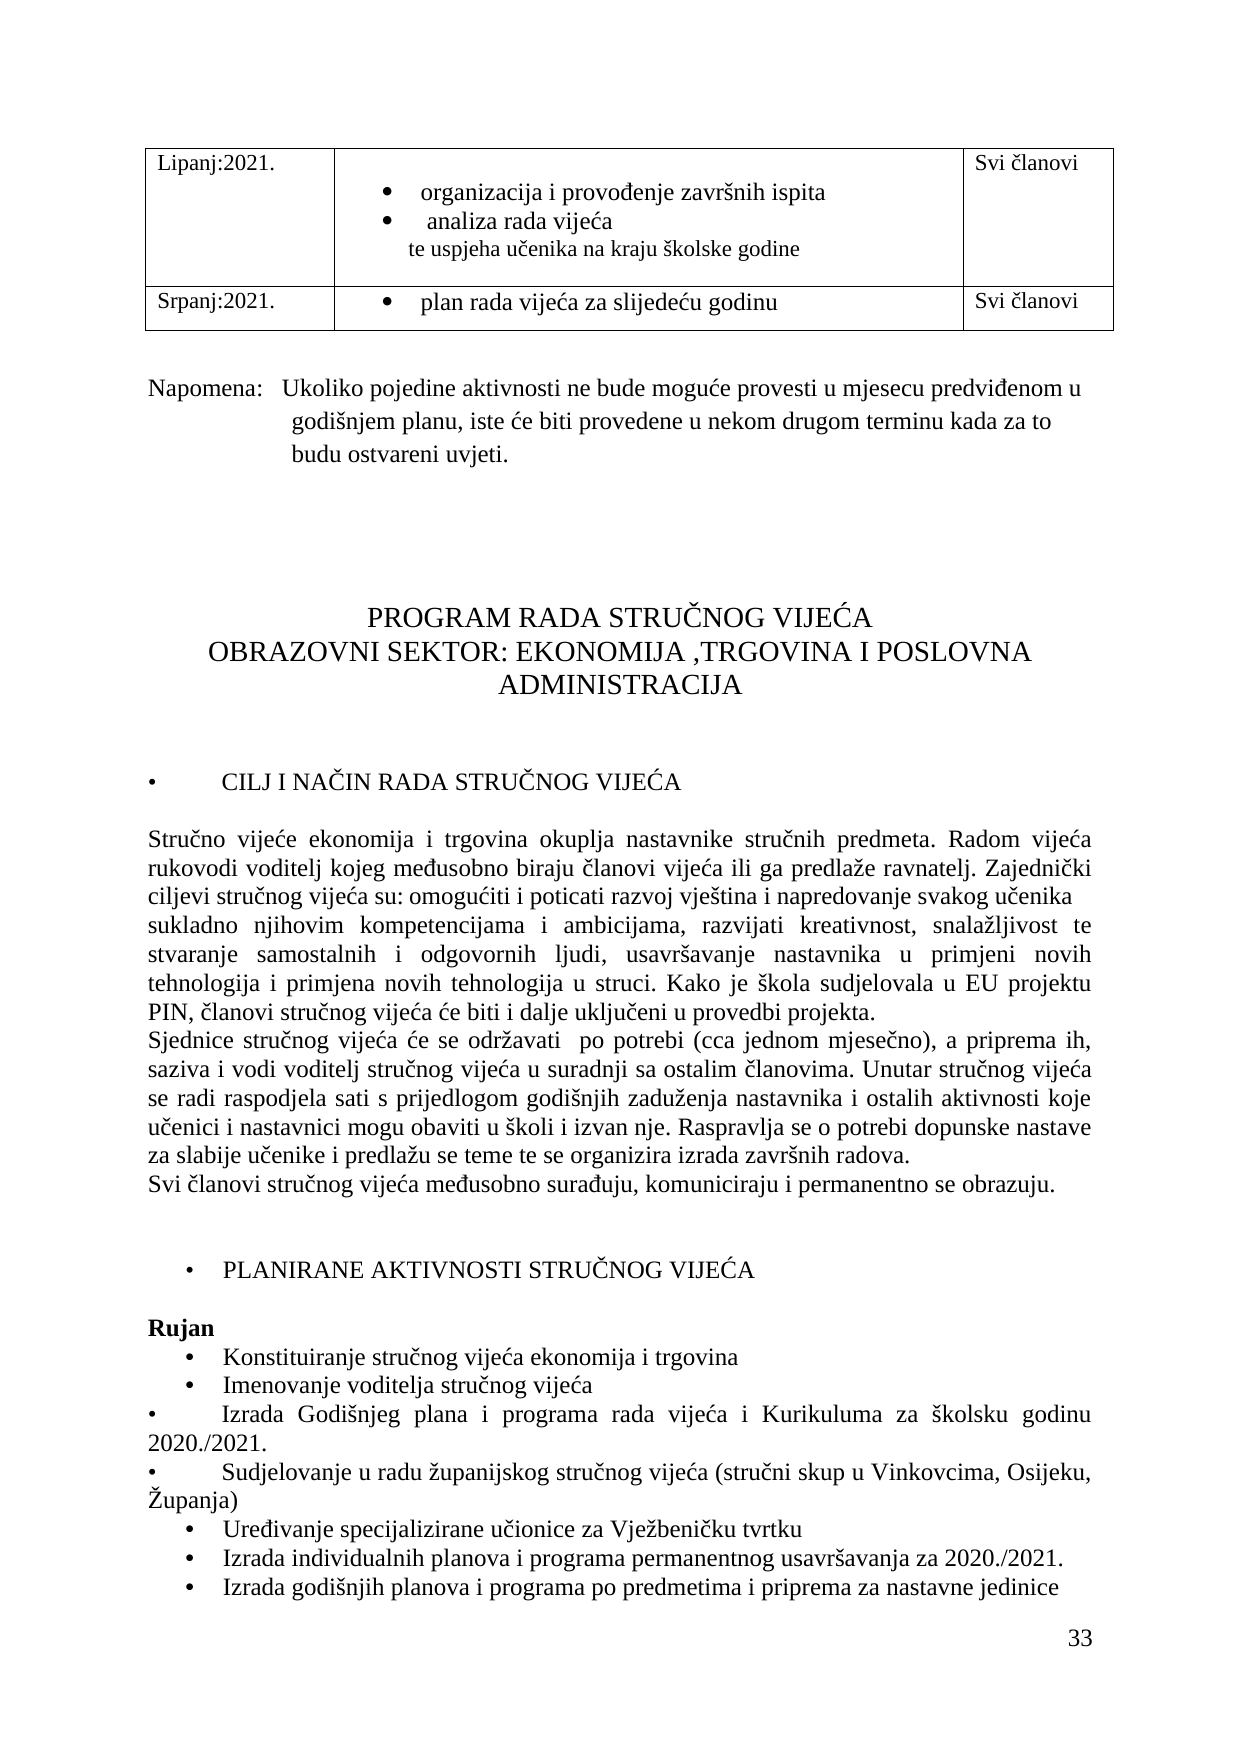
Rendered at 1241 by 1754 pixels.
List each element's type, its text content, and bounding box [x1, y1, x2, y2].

text budu ostvareni uvjeti. [148, 439, 1093, 468]
list Imenovanje voditelja stručnog vijeća [185, 1370, 1093, 1399]
text Stručno vijeće ekonomija i trgovina okuplja nastavnike stručnih predmeta. Radom vijeća rukovodi voditelj kojeg međusobno biraju članovi vijeća ili ga predlaže ravnatelj. Zajednički ciljevi stručnog vijeća su: omogućiti i poticati razvoj vještina i napredovanje svakog učenika [148, 824, 1093, 910]
list Uređivanje specijalizirane učionice za Vježbeničku tvrtku [185, 1514, 1093, 1543]
table_cell organizacija i provođenje završnih ispita analiza rada vijeća te uspjeha učenika na kraju školske godine [335, 149, 963, 286]
table_cell Srpanj:2021. [146, 287, 334, 330]
list Konstituiranje stručnog vijeća ekonomija i trgovina [185, 1342, 1093, 1370]
text godišnjem planu, iste će biti provedene u nekom drugom terminu kada za to [148, 406, 1093, 435]
list CILJ I NAČIN RADA STRUČNOG VIJEĆA [148, 767, 1093, 796]
text sukladno njihovim kompetencijama i ambicijama, razvijati kreativnost, snalažljivost te stvaranje samostalnih i odgovornih ljudi, usavršavanje nastavnika u primjeni novih tehnologija i primjena novih tehnologija u struci. Kako je škola sudjelovala u EU projektu PIN, članovi stručnog vijeća će biti i dalje uključeni u provedbi projekta. [148, 910, 1093, 1025]
text Sjednice stručnog vijeća će se održavati po potrebi (cca jednom mjesečno), a priprema ih, saziva i vodi voditelj stručnog vijeća u suradnji sa ostalim članovima. Unutar stručnog vijeća se radi raspodjela sati s prijedlogom godišnjih zaduženja nastavnika i ostalih aktivnosti koje učenici i nastavnici mogu obaviti u školi i izvan nje. Raspravlja se o potrebi dopunske nastave za slabije učenike i predlažu se teme te se organizira izrada završnih radova. [148, 1025, 1093, 1169]
list PLANIRANE AKTIVNOSTI STRUČNOG VIJEĆA [185, 1255, 1093, 1284]
list Izrada godišnjih planova i programa po predmetima i priprema za nastavne jedinice [185, 1572, 1093, 1600]
list Izrada individualnih planova i programa permanentnog usavršavanja za 2020./2021. [185, 1543, 1093, 1572]
text PROGRAM RADA STRUČNOG VIJEĆA [148, 600, 1093, 634]
list Izrada Godišnjeg plana i programa rada vijeća i Kurikuluma za školsku godinu 2020./2021. [148, 1399, 1093, 1457]
table_cell Lipanj:2021. [146, 149, 334, 286]
list Sudjelovanje u radu županijskog stručnog vijeća (stručni skup u Vinkovcima, Osijeku, Županja) [148, 1457, 1093, 1514]
table_cell Svi članovi [964, 287, 1113, 330]
table_cell plan rada vijeća za slijedeću godinu [335, 287, 963, 330]
text OBRAZOVNI SEKTOR: EKONOMIJA ,TRGOVINA I POSLOVNA ADMINISTRACIJA [148, 634, 1093, 701]
text Rujan [148, 1313, 1093, 1342]
table_cell Svi članovi [964, 149, 1113, 286]
text Svi članovi stručnog vijeća međusobno surađuju, komuniciraju i permanentno se obrazuju. [148, 1169, 1093, 1198]
text Napomena: Ukoliko pojedine aktivnosti ne bude moguće provesti u mjesecu predviđenom u [148, 373, 1093, 402]
